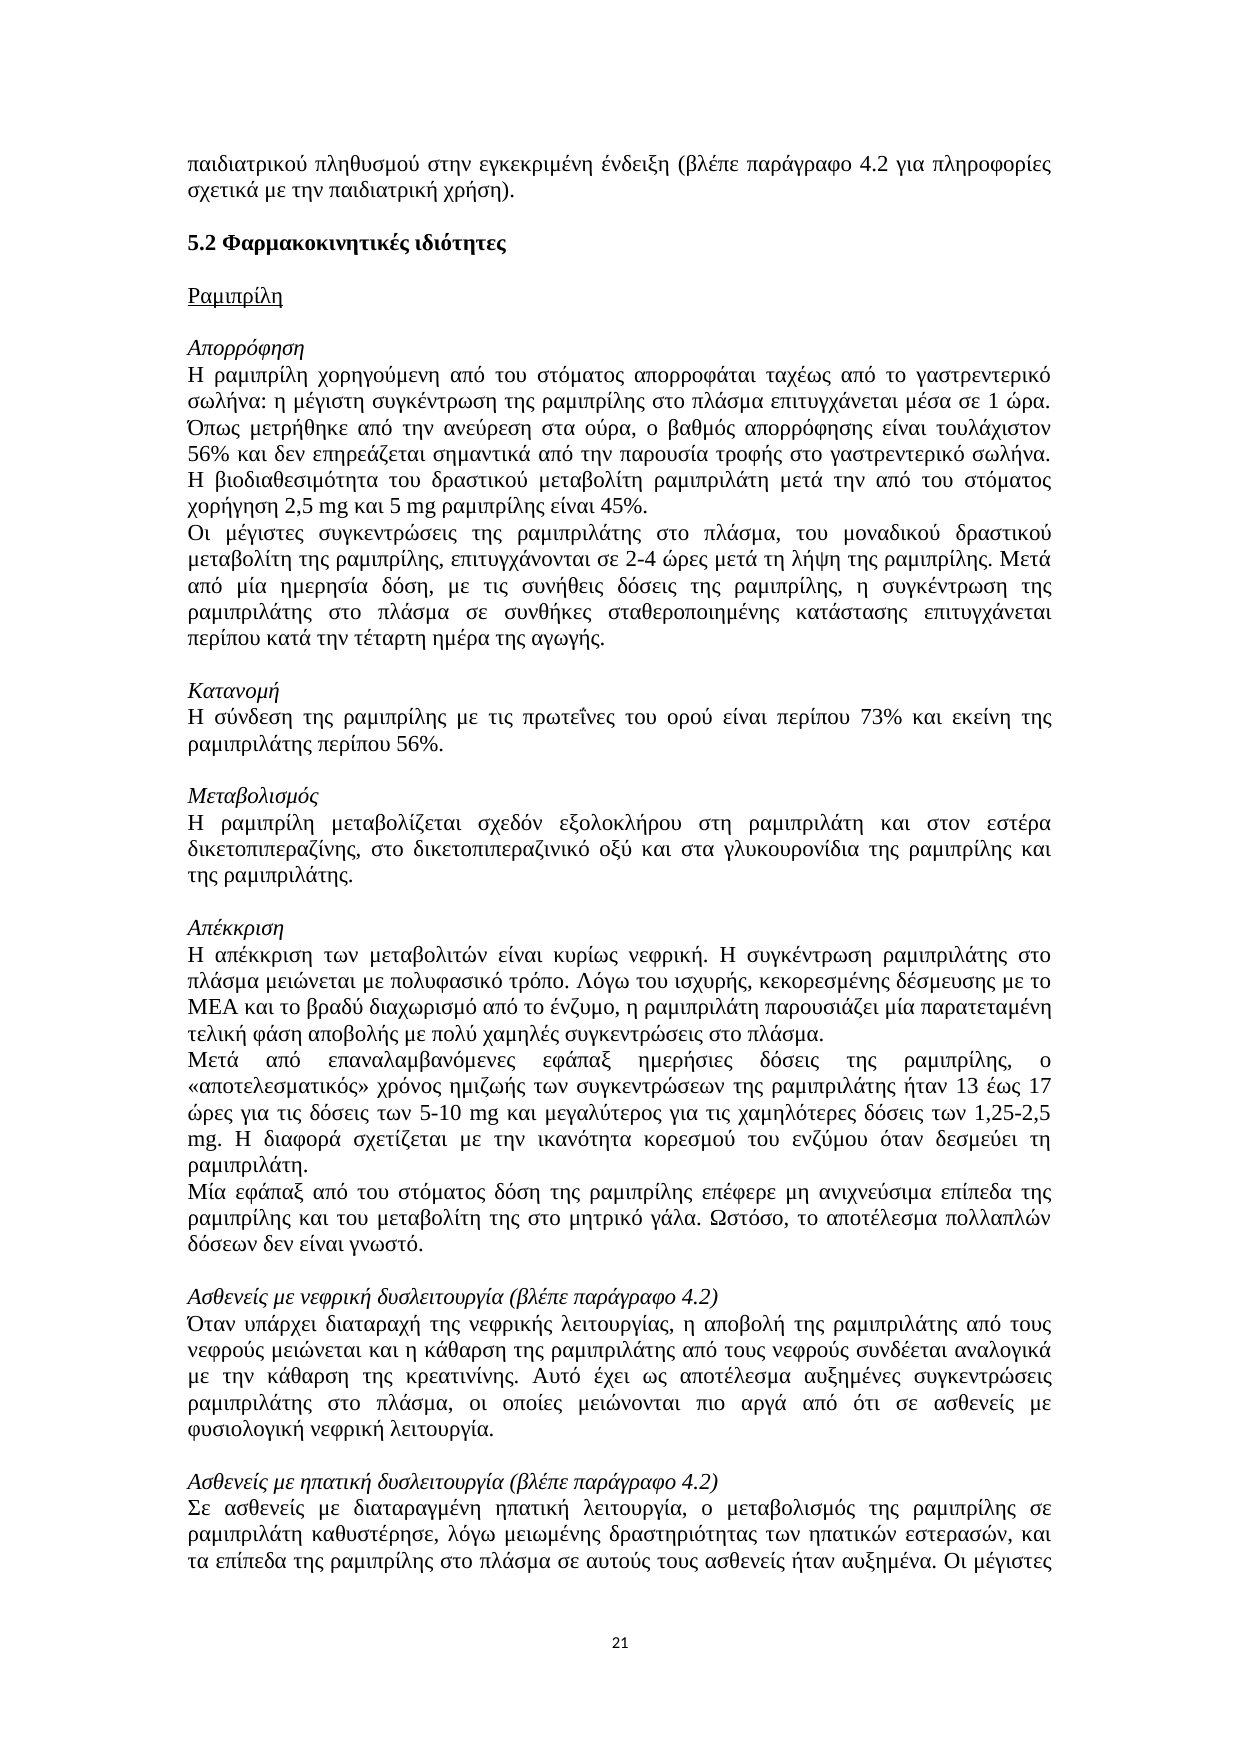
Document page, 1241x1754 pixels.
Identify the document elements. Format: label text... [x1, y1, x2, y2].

text Η ραμιπρίλη χορηγούμενη από του στόματος απορροφάται ταχέως από το γαστρεντερικό σωλήνα: η μέγιστη συγκέντρωση της ραμιπρίλης στο πλάσμα επιτυγχάνεται μέσα σε 1 ώρα. Όπως μετρήθηκε από την ανεύρεση στα ούρα, ο βαθμός απορρόφησης είναι τουλάχιστον 56% και δεν επηρεάζεται σημαντικά από την παρουσία τροφής στο γαστρεντερικό σωλήνα. Η βιοδιαθεσιμότητα του δραστικού μεταβολίτη ραμιπριλάτη μετά την από του στόματος χορήγηση 2,5 mg και 5 mg ραμιπρίλης είναι 45%. [187, 361, 1053, 519]
text Απορρόφηση [187, 334, 1053, 361]
text Κατανομή [187, 677, 1053, 703]
text Ραμιπρίλη [187, 282, 1053, 308]
text Η απέκκριση των μεταβολιτών είναι κυρίως νεφρική. Η συγκέντρωση ραμιπριλάτης στο πλάσμα μειώνεται με πολυφασικό τρόπο. Λόγω του ισχυρής, κεκορεσμένης δέσμευσης με το ΜΕΑ και το βραδύ διαχωρισμό από το ένζυμο, η ραμιπριλάτη παρουσιάζει μία παρατεταμένη τελική φάση αποβολής με πολύ χαμηλές συγκεντρώσεις στο πλάσμα. [187, 941, 1053, 1046]
text Ασθενείς με νεφρική δυσλειτουργία (βλέπε παράγραφο 4.2) [187, 1283, 1053, 1309]
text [187, 150, 1053, 203]
text Η ραμιπρίλη μεταβολίζεται σχεδόν εξολοκλήρου στη ραμιπριλάτη και στον εστέρα δικετοπιπεραζίνης, στο δικετοπιπεραζινικό οξύ και στα γλυκουρονίδια της ραμιπρίλης και της ραμιπριλάτης. [187, 809, 1053, 888]
text Ασθενείς με ηπατική δυσλειτουργία (βλέπε παράγραφο 4.2) [187, 1468, 1053, 1494]
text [187, 1494, 1053, 1573]
text 5.2 Φαρμακοκινητικές ιδιότητες [187, 229, 1053, 255]
text Η σύνδεση της ραμιπρίλης με τις πρωτεΐνες του ορού είναι περίπου 73% και εκείνη της ραμιπριλάτης περίπου 56%. [187, 703, 1053, 756]
text Οι μέγιστες συγκεντρώσεις της ραμιπριλάτης στο πλάσμα, του μοναδικού δραστικού μεταβολίτη της ραμιπρίλης, επιτυγχάνονται σε 2-4 ώρες μετά τη λήψη της ραμιπρίλης. Μετά από μία ημερησία δόση, με τις συνήθεις δόσεις της ραμιπρίλης, η συγκέντρωση της ραμιπριλάτης στο πλάσμα σε συνθήκες σταθεροποιημένης κατάστασης επιτυγχάνεται περίπου κατά την τέταρτη ημέρα της αγωγής. [187, 519, 1053, 651]
text Απέκκριση [187, 914, 1053, 941]
text Όταν υπάρχει διαταραχή της νεφρικής λειτουργίας, η αποβολή της ραμιπριλάτης από τους νεφρούς μειώνεται και η κάθαρση της ραμιπριλάτης από τους νεφρούς συνδέεται αναλογικά με την κάθαρση της κρεατινίνης. Αυτό έχει ως αποτέλεσμα αυξημένες συγκεντρώσεις ραμιπριλάτης στο πλάσμα, οι οποίες μειώνονται πιο αργά από ότι σε ασθενείς με φυσιολογική νεφρική λειτουργία. [187, 1309, 1053, 1441]
text Μεταβολισμός [187, 782, 1053, 809]
text Μία εφάπαξ από του στόματος δόση της ραμιπρίλης επέφερε μη ανιχνεύσιμα επίπεδα της ραμιπρίλης και του μεταβολίτη της στο μητρικό γάλα. Ωστόσο, το αποτέλεσμα πολλαπλών δόσεων δεν είναι γνωστό. [187, 1178, 1053, 1257]
text Μετά από επαναλαμβανόμενες εφάπαξ ημερήσιες δόσεις της ραμιπρίλης, ο «αποτελεσματικός» χρόνος ημιζωής των συγκεντρώσεων της ραμιπριλάτης ήταν 13 έως 17 ώρες για τις δόσεις των 5-10 mg και μεγαλύτερος για τις χαμηλότερες δόσεις των 1,25-2,5 mg. Η διαφορά σχετίζεται με την ικανότητα κορεσμού του ενζύμου όταν δεσμεύει τη ραμιπριλάτη. [187, 1046, 1053, 1178]
